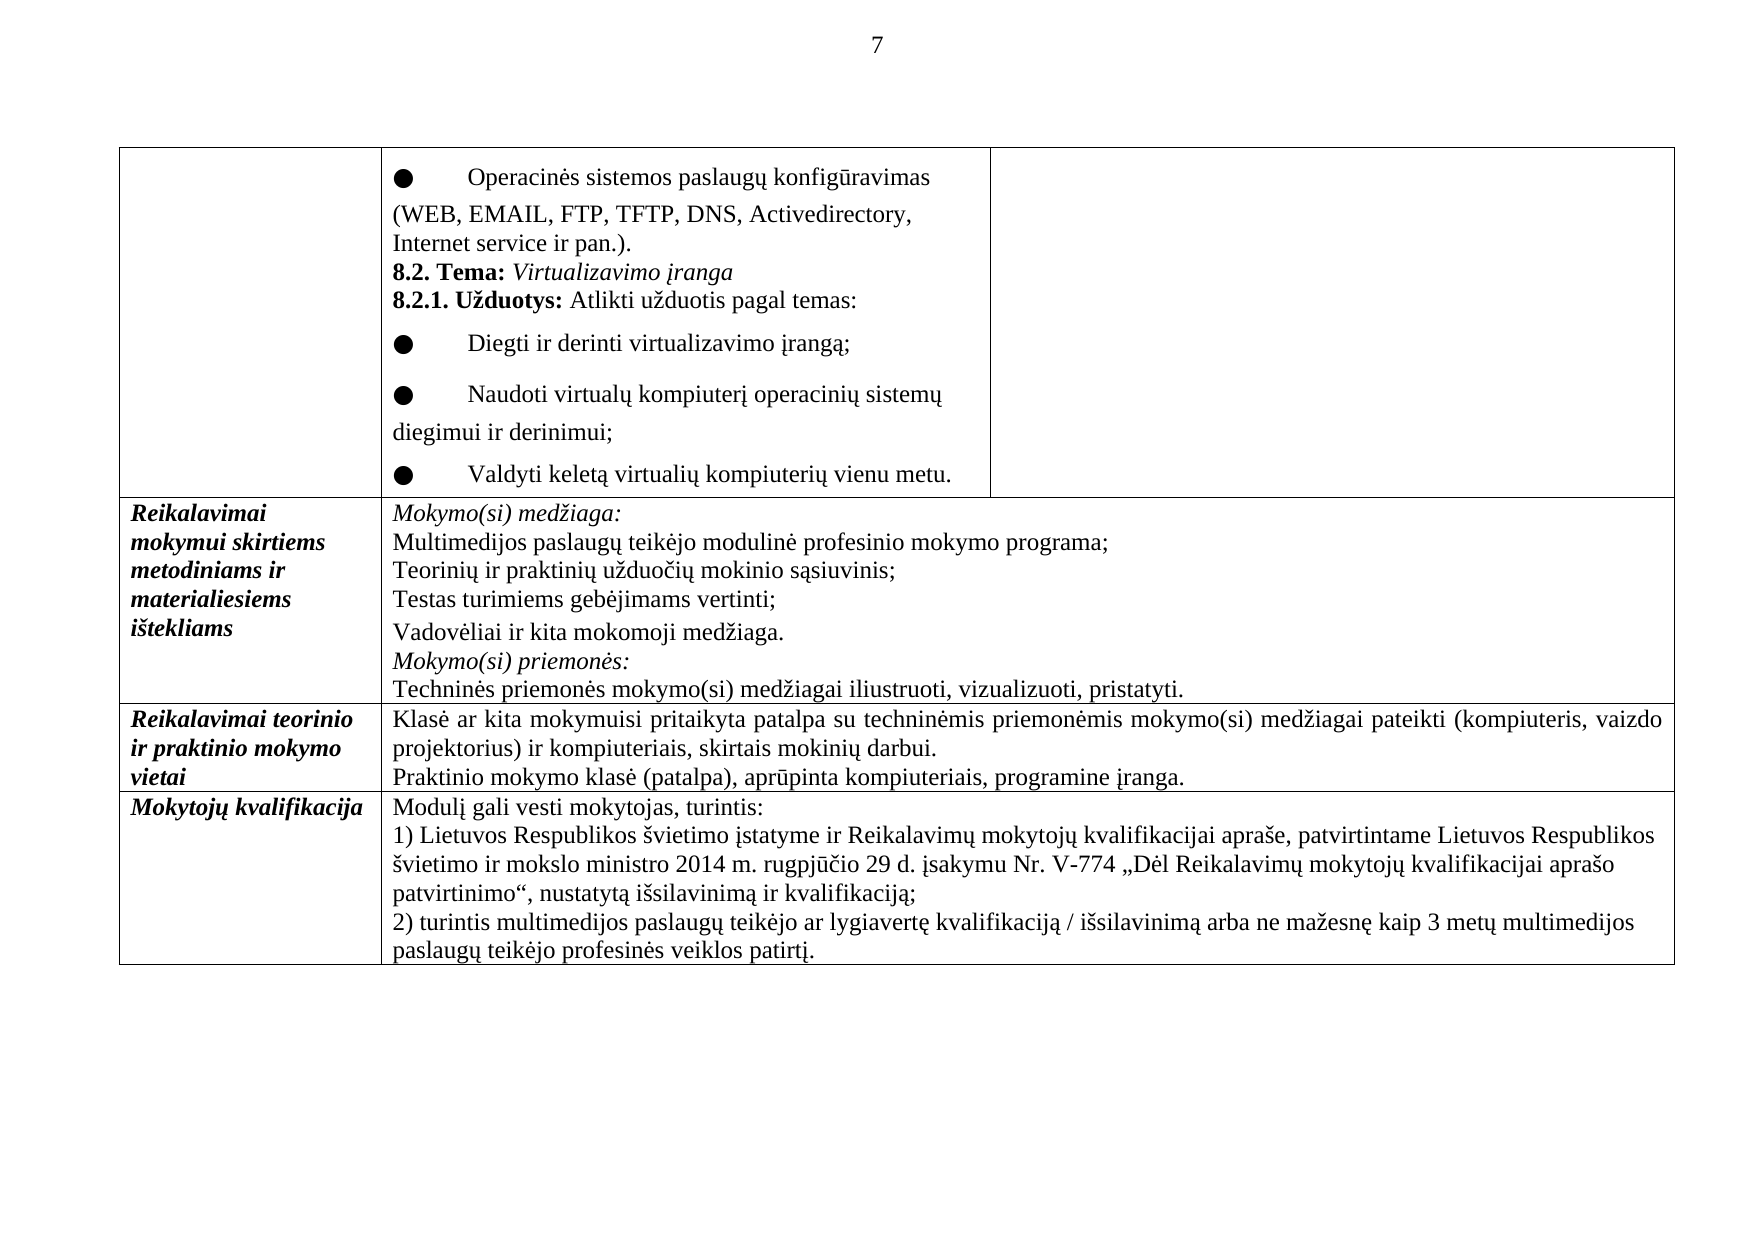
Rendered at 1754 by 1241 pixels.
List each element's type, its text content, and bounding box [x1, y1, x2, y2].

table_cell Reikalavimai mokymui skirtiems metodiniams ir materialiesiems ištekliams [120, 498, 381, 703]
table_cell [991, 148, 1674, 497]
table_cell Modulį gali vesti mokytojas, turintis: 1) Lietuvos Respublikos švietimo įstatyme ir Reikalavimų mokytojų kvalifikacijai apraše, patvirtintame Lietuvos Respublikos švietimo ir mokslo ministro 2014 m. rugpjūčio 29 d. įsakymu Nr. V-774 „Dėl Reikalavimų mokytojų kvalifikacijai aprašo patvirtinimo“, nustatytą išsilavinimą ir kvalifikaciją; 2) turintis multimedijos paslaugų teikėjo ar lygiavertę kvalifikaciją / išsilavinimą arba ne mažesnę kaip 3 metų multimedijos paslaugų teikėjo profesinės veiklos patirtį. [382, 792, 1674, 964]
table_cell Reikalavimai teorinio ir praktinio mokymo vietai [120, 704, 381, 791]
table_cell Klasė ar kita mokymuisi pritaikyta patalpa su techninėmis priemonėmis mokymo(si) medžiagai pateikti (kompiuteris, vaizdo projektorius) ir kompiuteriais, skirtais mokinių darbui. Praktinio mokymo klasė (patalpa), aprūpinta kompiuteriais, programine įranga. [382, 704, 1674, 791]
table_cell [120, 148, 381, 497]
table_cell Mokytojų kvalifikacija [120, 792, 381, 964]
table_cell Mokymo(si) medžiaga: Multimedijos paslaugų teikėjo modulinė profesinio mokymo programa; Teorinių ir praktinių užduočių mokinio sąsiuvinis; Testas turimiems gebėjimams vertinti; Vadovėliai ir kita mokomoji medžiaga. Mokymo(si) priemonės: Techninės priemonės mokymo(si) medžiagai iliustruoti, vizualizuoti, pristatyti. [382, 498, 1674, 703]
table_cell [382, 148, 990, 497]
